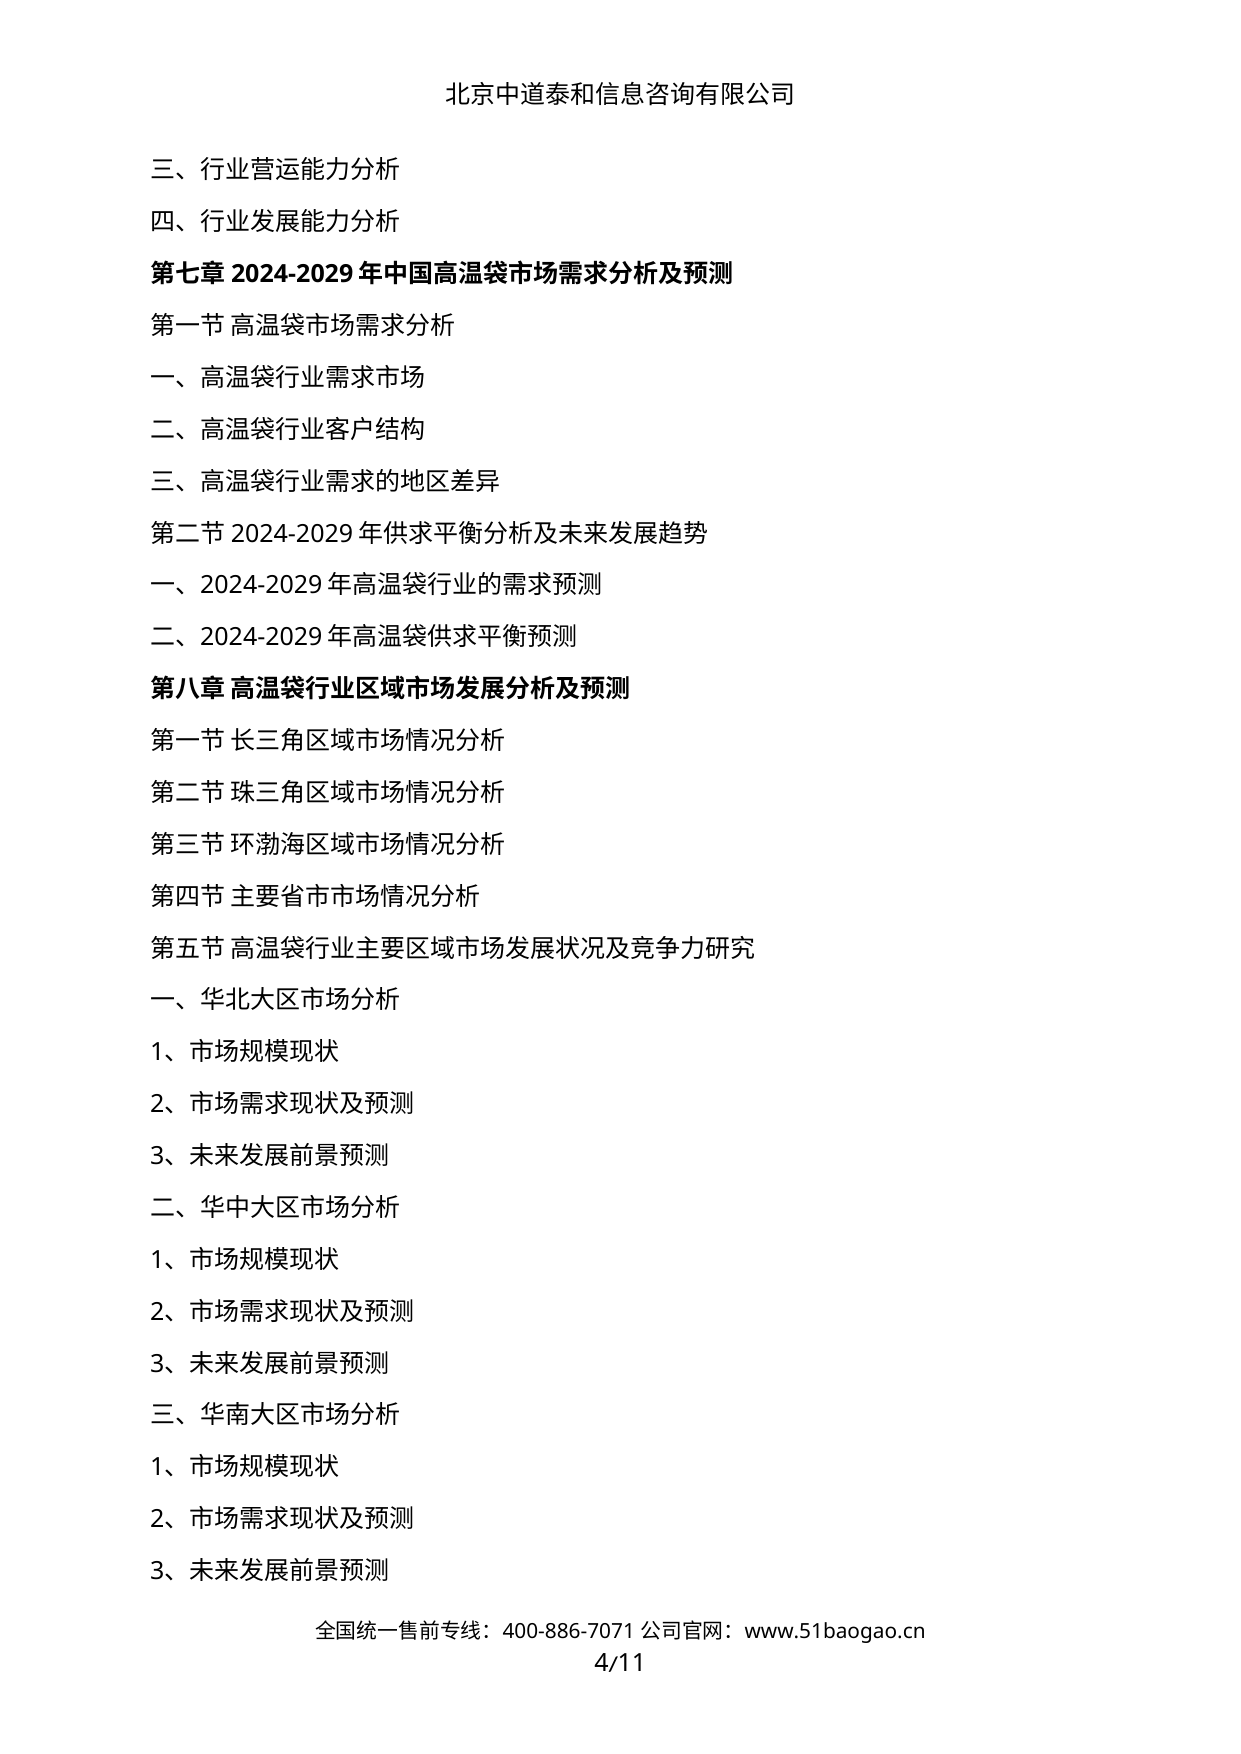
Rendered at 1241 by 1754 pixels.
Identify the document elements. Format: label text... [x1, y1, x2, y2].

text 3、未来发展前景预测 [150, 1136, 1090, 1172]
text 三、行业营运能力分析 [150, 150, 1090, 186]
text 第二节 珠三角区域市场情况分析 [150, 772, 1090, 809]
text 第七章 2024-2029年中国高温袋市场需求分析及预测 [150, 254, 1090, 290]
text 2、市场需求现状及预测 [150, 1499, 1090, 1535]
text 2、市场需求现状及预测 [150, 1291, 1090, 1327]
text 第一节 高温袋市场需求分析 [150, 306, 1090, 342]
text 第五节 高温袋行业主要区域市场发展状况及竞争力研究 [150, 928, 1090, 964]
text 一、2024-2029年高温袋行业的需求预测 [150, 565, 1090, 601]
text 1、市场规模现状 [150, 1447, 1090, 1483]
text 一、高温袋行业需求市场 [150, 357, 1090, 394]
text 1、市场规模现状 [150, 1032, 1090, 1068]
text 三、华南大区市场分析 [150, 1395, 1090, 1431]
text 第八章 高温袋行业区域市场发展分析及预测 [150, 669, 1090, 705]
text 二、2024-2029年高温袋供求平衡预测 [150, 617, 1090, 653]
text 第三节 环渤海区域市场情况分析 [150, 824, 1090, 861]
text 第一节 长三角区域市场情况分析 [150, 721, 1090, 757]
text 3、未来发展前景预测 [150, 1551, 1090, 1587]
text 二、高温袋行业客户结构 [150, 409, 1090, 446]
text 三、高温袋行业需求的地区差异 [150, 461, 1090, 497]
text 第二节 2024-2029年供求平衡分析及未来发展趋势 [150, 513, 1090, 549]
text 2、市场需求现状及预测 [150, 1084, 1090, 1120]
text 二、华中大区市场分析 [150, 1187, 1090, 1224]
text 3、未来发展前景预测 [150, 1343, 1090, 1379]
text 一、华北大区市场分析 [150, 980, 1090, 1016]
text 第四节 主要省市市场情况分析 [150, 876, 1090, 912]
text 四、行业发展能力分析 [150, 202, 1090, 238]
text 1、市场规模现状 [150, 1239, 1090, 1276]
